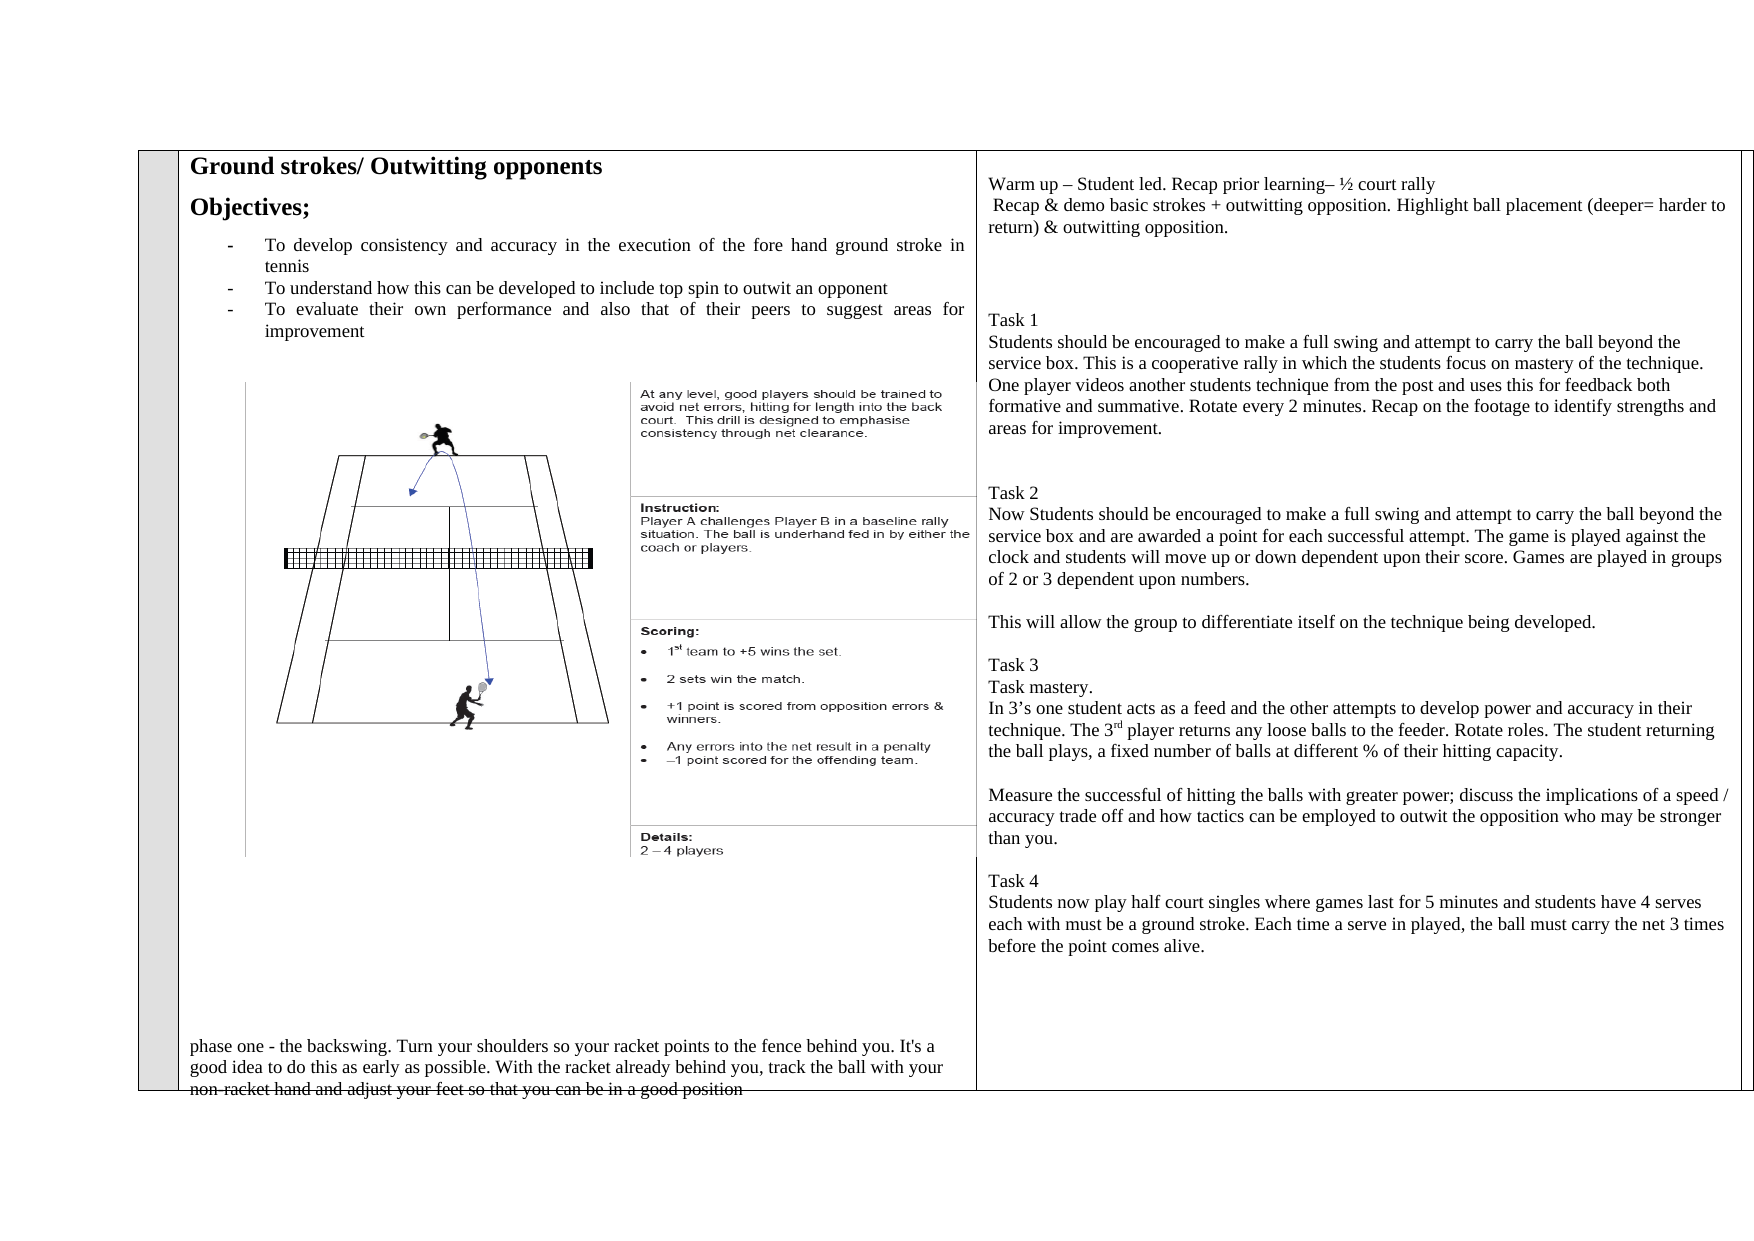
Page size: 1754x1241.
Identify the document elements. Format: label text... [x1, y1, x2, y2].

table_header 1 [139, 151, 178, 1090]
table_header Ground strokes/ Outwitting opponents Objectives; To develop consistency and accuracy in the execution of the fore hand ground stroke in tennis To understand how this can be developed to include top spin to outwit an opponent To evaluate their own performance and also that of their peers to suggest areas for improvement phase one - the backswing. Turn your shoulders so your racket points to the fence behind you. It's a good idea to do this as early as possible. With the racket already behind you, track the ball with your non-racket hand and adjust your feet so that you can be in a good position - phase two - the contact. With your feet approximately shoulder width apart, bend your knees slightly, lowering your centre of gravity. Swing the racket forwards and slightly upwards. Ideally, the ball should be a comfortable distance away from your body and somewhere around hip height. Aim to make contact with the ball just in front of your hip with your wrist braced and the racket face vertical. Transfer your weight into the shot and straighten your legs - phase three - the follow-through. Your racket continues forwards and slightly upwards through the line of the ball. Once you've learned to control the racket face, aim to produce a really full follow-through. -phase four. use small side-skips to recover to a good position on the court, ready for the next shot. Hold the racket out in front of you and establish your balance by performing [179, 151, 976, 1090]
table_header [1742, 151, 1753, 1090]
table_header Warm up – Student led. Recap prior learning– ½ court rally Recap & demo basic strokes + outwitting opposition. Highlight ball placement (deeper= harder to return) & outwitting opposition. Task 1 Students should be encouraged to make a full swing and attempt to carry the ball beyond the service box. This is a cooperative rally in which the students focus on mastery of the technique. One player videos another students technique from the post and uses this for feedback both formative and summative. Rotate every 2 minutes. Recap on the footage to identify strengths and areas for improvement. Task 2 Now Students should be encouraged to make a full swing and attempt to carry the ball beyond the service box and are awarded a point for each successful attempt. The game is played against the clock and students will move up or down dependent upon their score. Games are played in groups of 2 or 3 dependent upon numbers. This will allow the group to differentiate itself on the technique being developed. Task 3 Task mastery. In 3’s one student acts as a feed and the other attempts to develop power and accuracy in their technique. The 3rd player returns any loose balls to the feeder. Rotate roles. The student returning the ball plays, a fixed number of balls at different % of their hitting capacity. Measure the successful of hitting the balls with greater power; discuss the implications of a speed / accuracy trade off and how tactics can be employed to outwit the opposition who may be stronger than you. Task 4 Students now play half court singles where games last for 5 minutes and students have 4 serves each with must be a ground stroke. Each time a serve in played, the ball must carry the net 3 times before the point comes alive. [977, 151, 1741, 1090]
picture [189, 382, 977, 857]
